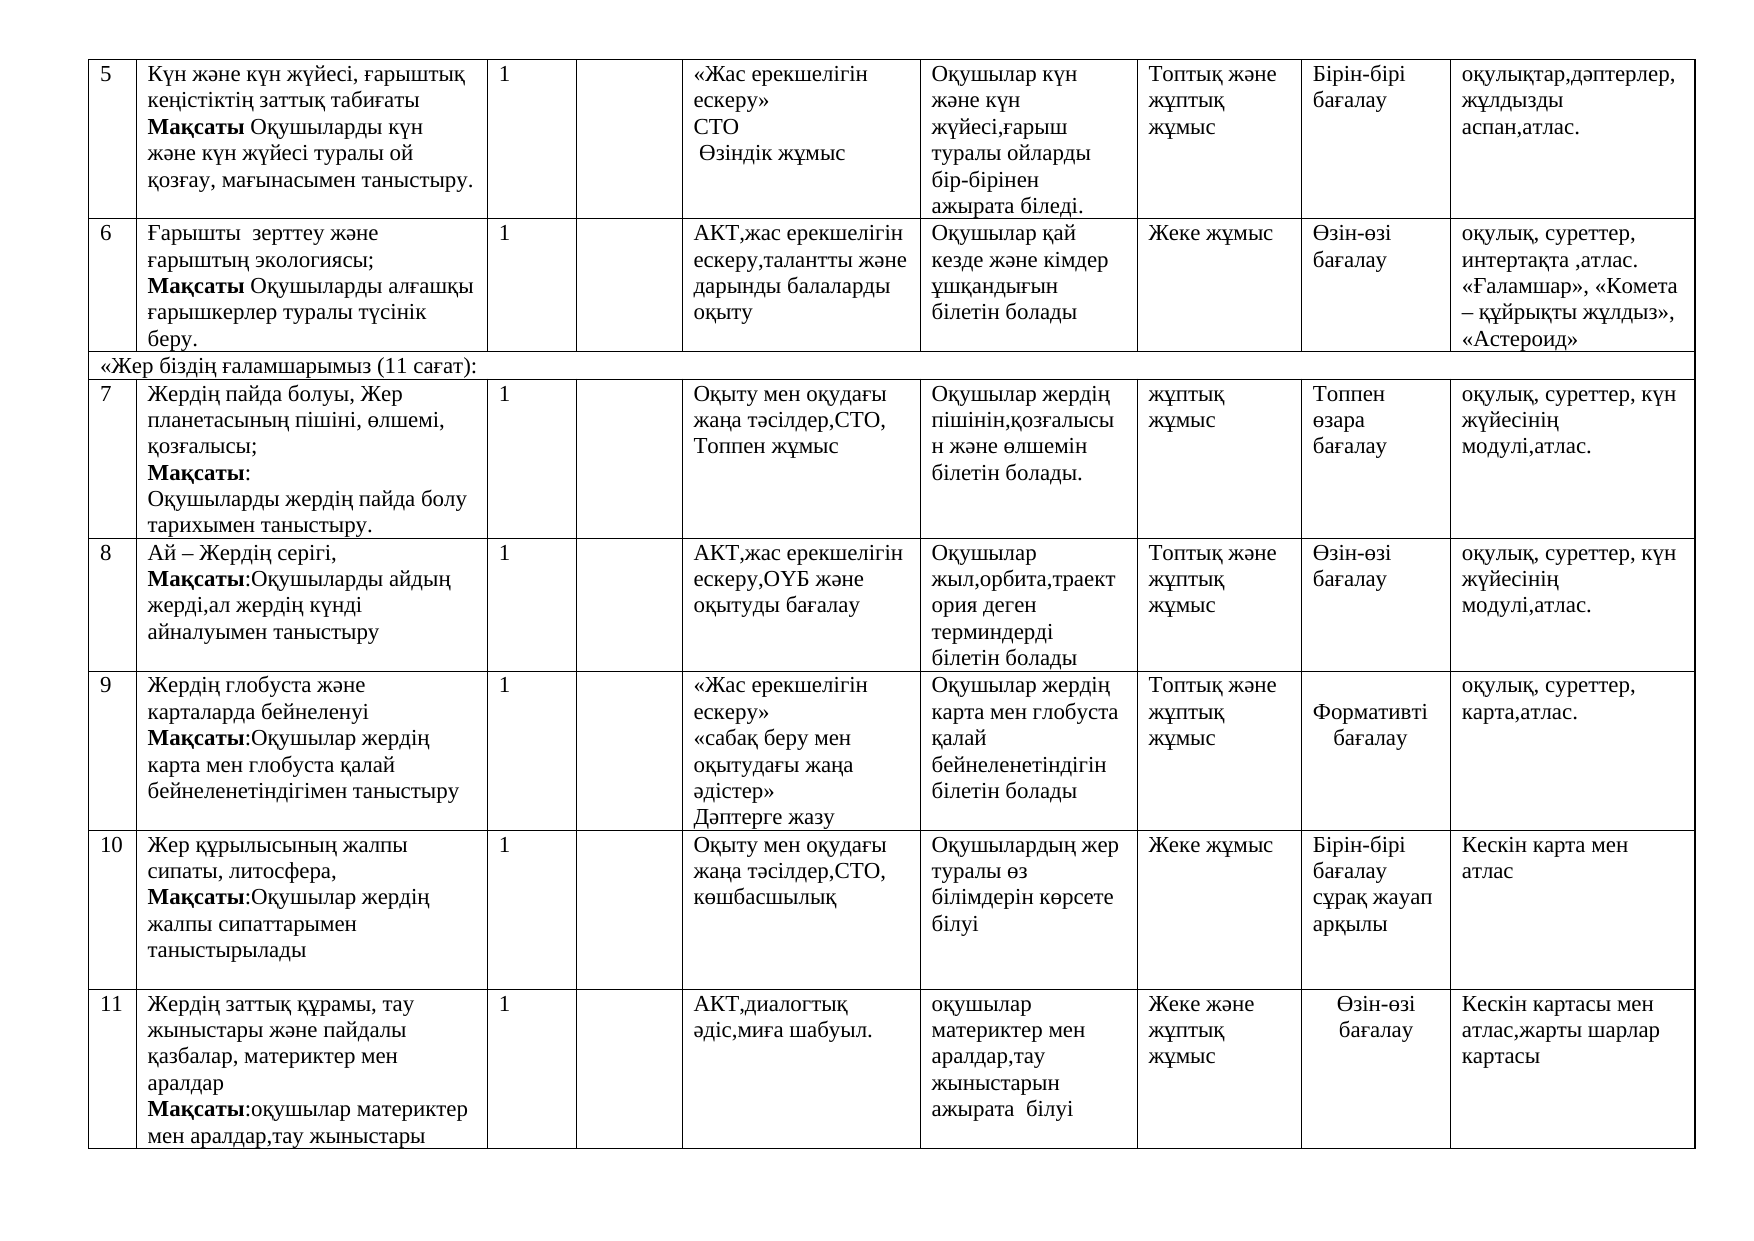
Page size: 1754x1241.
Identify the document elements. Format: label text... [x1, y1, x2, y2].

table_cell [1451, 990, 1694, 1148]
table_cell жұптық жұмыс [1138, 380, 1301, 538]
table_cell Формативті бағалау [1302, 672, 1450, 830]
table_cell Топтық және жұптық жұмыс [1138, 672, 1301, 830]
table_cell Өзін-өзі бағалау [1302, 539, 1450, 671]
table_cell [577, 831, 682, 989]
table_cell оқулық, суреттер, күн жүйесінің модулі,атлас. [1451, 380, 1694, 538]
table_cell Жердің глобуста және карталарда бейнеленуі Мақсаты:Оқушылар жердің карта мен глобуста қалай бейнеленетіндігімен таныстыру [137, 672, 487, 830]
table_cell «Жас ерекшелігін ескеру» «сабақ беру мен оқытудағы жаңа әдістер» Дәптерге жазу [683, 672, 920, 830]
table_cell 1 [488, 990, 576, 1148]
table_cell оқулық, суреттер, карта,атлас. [1451, 672, 1694, 830]
table_cell 11 [89, 990, 136, 1148]
table_cell Топтық және жұптық жұмыс [1138, 60, 1301, 218]
table_cell Өзін-өзі бағалау [1302, 219, 1450, 351]
table_cell Оқушылар жердің пішінін,қозғалысын және өлшемін білетін болады. [921, 380, 1137, 538]
table_cell [577, 60, 682, 218]
table_cell Ай – Жердің серігі, Мақсаты:Оқушыларды айдың жерді,ал жердің күнді айналуымен таныстыру [137, 539, 487, 671]
table_cell Оқушылар жыл,орбита,траектория деген терминдерді білетін болады [921, 539, 1137, 671]
table_cell Бірін-бірі бағалау [1302, 60, 1450, 218]
table_cell 1 [488, 831, 576, 989]
table_cell «Жер біздің ғаламшарымыз (11 сағат): [89, 352, 1694, 378]
table_cell 10 [89, 831, 136, 989]
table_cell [683, 990, 920, 1148]
table_cell Жеке жұмыс [1138, 219, 1301, 351]
table_cell Оқушылар қай кезде және кімдер ұшқандығын білетін болады [921, 219, 1137, 351]
table_cell Өзін-өзі бағалау [1302, 990, 1450, 1148]
table_cell 1 [488, 539, 576, 671]
table_cell Күн және күн жүйесі, ғарыштық кеңістіктің заттық табиғаты Мақсаты Оқушыларды күн және күн жүйесі туралы ой қозғау, мағынасымен таныстыру. [137, 60, 487, 218]
table_cell 9 [89, 672, 136, 830]
table_cell оқулық, суреттер, интертақта ,атлас. «Ғаламшар», «Комета – құйрықты жұлдыз», «Астероид» [1451, 219, 1694, 351]
table_cell 7 [89, 380, 136, 538]
table_cell Бірін-бірі бағалау сұрақ жауап арқылы [1302, 831, 1450, 989]
table_cell [577, 380, 682, 538]
table_cell Жеке жұмыс [1138, 831, 1301, 989]
table_cell АКТ,жас ерекшелігін ескеру,талантты және дарынды балаларды оқыту [683, 219, 920, 351]
table_cell Ғарышты зерттеу және ғарыштың экологиясы; Мақсаты Оқушыларды алғашқы ғарышкерлер туралы түсінік беру. [137, 219, 487, 351]
table_cell оқулықтар,дәптерлер,жұлдызды аспан,атлас. [1451, 60, 1694, 218]
table_cell оқулық, суреттер, күн жүйесінің модулі,атлас. [1451, 539, 1694, 671]
table_cell Оқушылар жердің карта мен глобуста қалай бейнеленетіндігін білетін болады [921, 672, 1137, 830]
table_cell 1 [488, 672, 576, 830]
table_cell [577, 672, 682, 830]
table_cell 6 [89, 219, 136, 351]
table_cell Топпен өзара бағалау [1302, 380, 1450, 538]
table_cell 1 [488, 219, 576, 351]
table_cell Топтық және жұптық жұмыс [1138, 539, 1301, 671]
table_cell Оқыту мен оқудағы жаңа тәсілдер,СТО, Топпен жұмыс [683, 380, 920, 538]
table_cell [921, 990, 1137, 1148]
table_cell Жердің пайда болуы, Жер планетасының пішіні, өлшемі, қозғалысы; Мақсаты: Оқушыларды жердің пайда болу тарихымен таныстыру. [137, 380, 487, 538]
table_cell Оқушылардың жер туралы өз білімдерін көрсете білуі [921, 831, 1137, 989]
table_cell 8 [89, 539, 136, 671]
table_cell [577, 990, 682, 1148]
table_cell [137, 990, 487, 1148]
table_cell Оқушылар күн және күн жүйесі,ғарыш туралы ойларды бір-бірінен ажырата біледі. [921, 60, 1137, 218]
table_cell [577, 539, 682, 671]
table_cell Оқыту мен оқудағы жаңа тәсілдер,СТО, көшбасшылық [683, 831, 920, 989]
table_cell Кескін карта мен атлас [1451, 831, 1694, 989]
table_cell 1 [488, 60, 576, 218]
table_cell 1 [488, 380, 576, 538]
table_cell Жер құрылысының жалпы сипаты, литосфера, Мақсаты:Оқушылар жердің жалпы сипаттарымен таныстырылады [137, 831, 487, 989]
table_cell 5 [89, 60, 136, 218]
table_cell АКТ,жас ерекшелігін ескеру,ОҮБ және оқытуды бағалау [683, 539, 920, 671]
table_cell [1138, 990, 1301, 1148]
table_cell [577, 219, 682, 351]
table_cell «Жас ерекшелігін ескеру» СТО Өзіндік жұмыс [683, 60, 920, 218]
